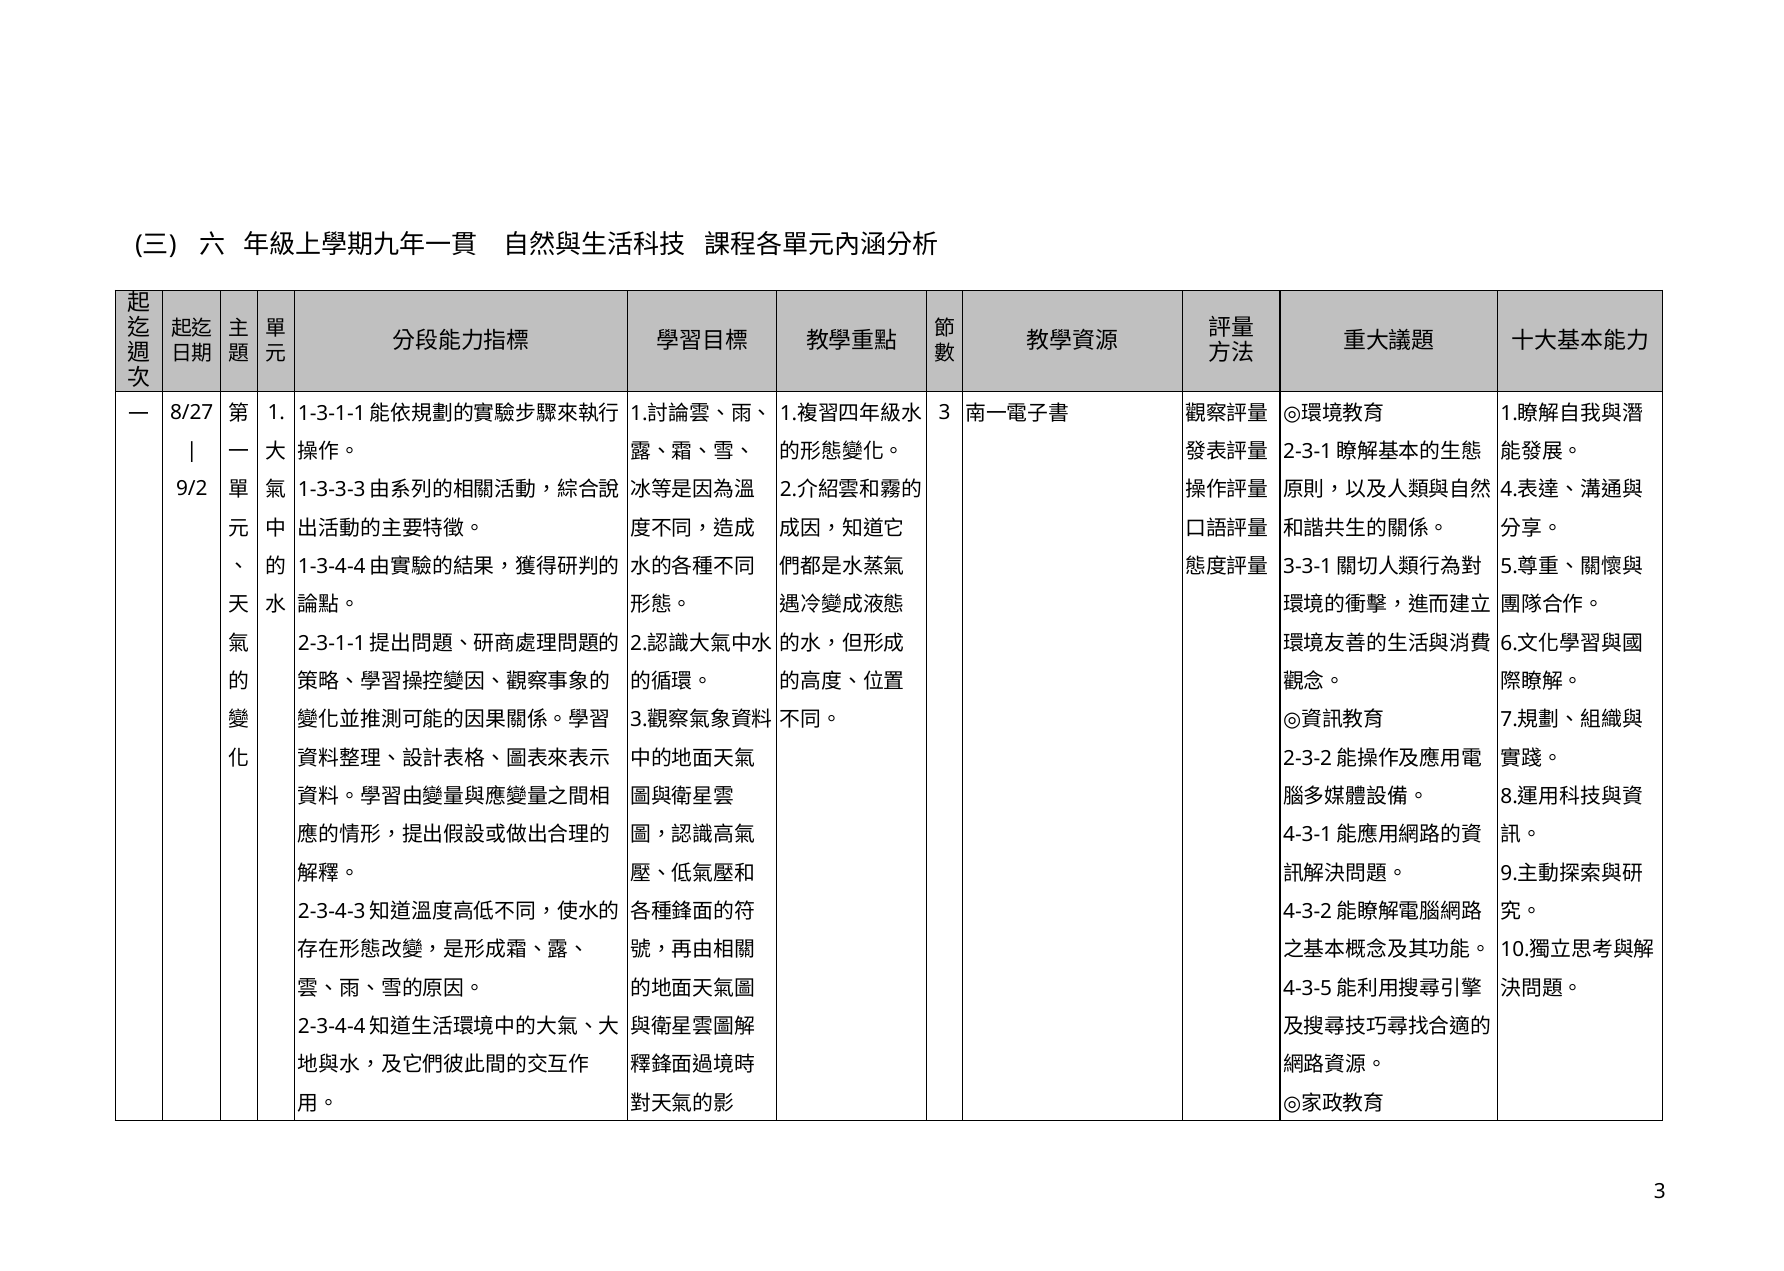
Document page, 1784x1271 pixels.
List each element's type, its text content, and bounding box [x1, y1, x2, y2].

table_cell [295, 392, 627, 1120]
table_cell 觀察評量 發表評量 操作評量 口語評量 態度評量 [1183, 392, 1279, 1120]
table_cell 8/27 | 9/2 [163, 392, 220, 1120]
table_header 單元 [258, 291, 294, 391]
table_cell 南一電子書 [963, 392, 1182, 1120]
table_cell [1498, 392, 1662, 1120]
table_header 學習目標 [628, 291, 776, 391]
table_header 自然與生活科技 [490, 226, 699, 265]
table_header 重大議題 [1281, 291, 1497, 391]
table_cell 3 [927, 392, 962, 1120]
table_header 評量 方法 [1183, 291, 1279, 391]
table_header 課程各單元內涵分析 [699, 226, 943, 265]
table_header 起迄週次 [116, 291, 162, 391]
table_header 主題 [221, 291, 257, 391]
table_header (三) [118, 226, 193, 265]
table_header 起迄 日期 [163, 291, 220, 391]
table_cell 1.大氣中的水 [258, 392, 294, 1120]
table_header 六 [193, 226, 231, 265]
table_header 年級上學期九年一貫 [231, 226, 489, 265]
table_header 分段能力指標 [295, 291, 627, 391]
table_cell 第一單元、天氣的變化 [221, 392, 257, 1120]
table_header 教學資源 [963, 291, 1182, 391]
table_cell 一 [116, 392, 162, 1120]
table_header 教學重點 [777, 291, 926, 391]
table_header 十大基本能力 [1498, 291, 1662, 391]
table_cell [628, 392, 776, 1120]
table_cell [1281, 392, 1497, 1120]
table_header 節數 [927, 291, 962, 391]
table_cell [777, 392, 926, 1120]
